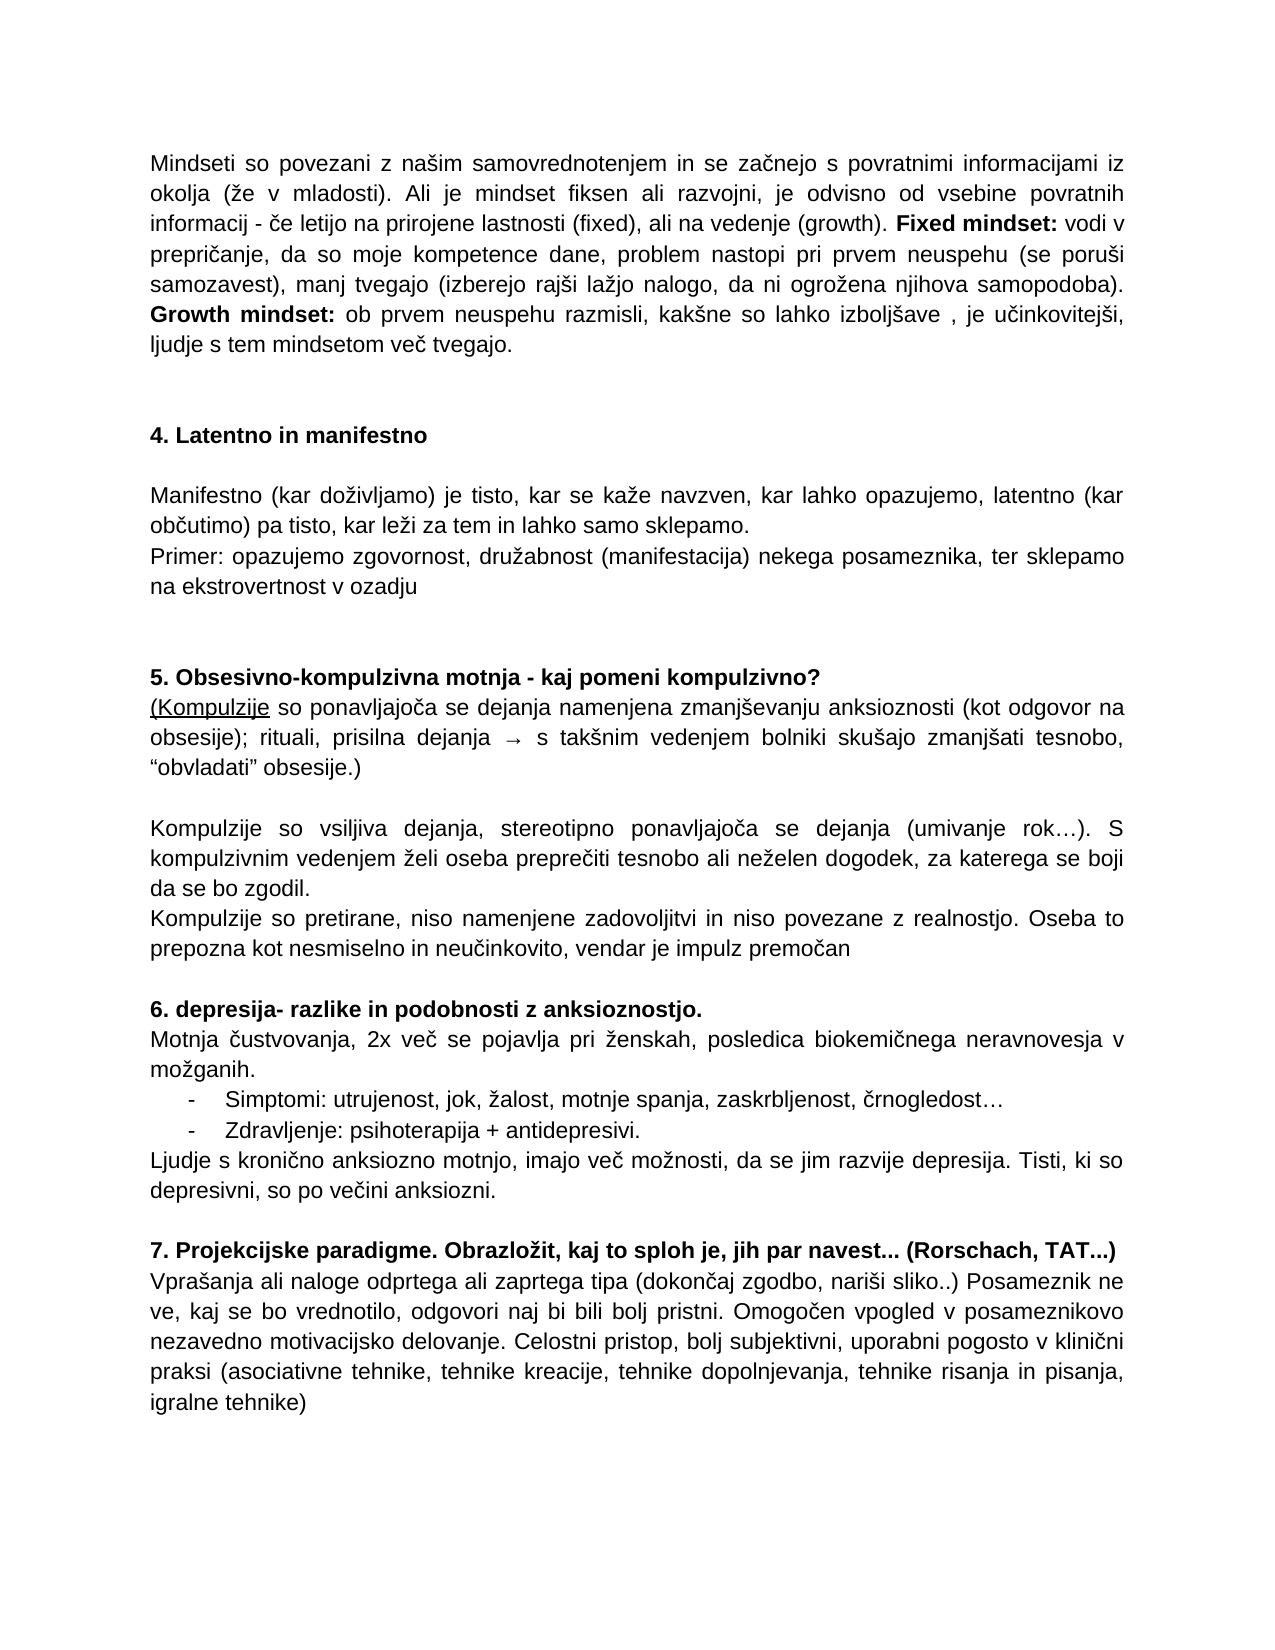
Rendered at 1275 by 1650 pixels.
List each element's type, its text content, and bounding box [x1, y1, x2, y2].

text Kompulzije so vsiljiva dejanja, stereotipno ponavljajoča se dejanja (umivanje rok…). S kompulzivnim vedenjem želi oseba preprečiti tesnobo ali neželen dogodek, za katerega se boji da se bo zgodil. [150, 814, 1125, 901]
text Mindseti so povezani z našim samovrednotenjem in se začnejo s povratnimi informacijami iz okolja (že v mladosti). Ali je mindset fiksen ali razvojni, je odvisno od vsebine povratnih informacij - če letijo na prirojene lastnosti (fixed), ali na vedenje (growth). Fixed mindset: vodi v prepričanje, da so moje kompetence dane, problem nastopi pri prvem neuspehu (se poruši samozavest), manj tvegajo (izberejo rajši lažjo nalogo, da ni ogrožena njihova samopodoba). Growth mindset: ob prvem neuspehu razmisli, kakšne so lahko izboljšave , je učinkovitejši, ljudje s tem mindsetom več tvegajo. [150, 150, 1125, 358]
list Zdravljenje: psihoterapija + antidepresivi. [188, 1117, 1125, 1143]
text 5. Obsesivno-kompulzivna motnja - kaj pomeni kompulzivno? [150, 663, 1125, 690]
text Motnja čustvovanja, 2x več se pojavlja pri ženskah, posledica biokemičnega neravnovesja v možganih. [150, 1026, 1125, 1083]
text Primer: opazujemo zgovornost, družabnost (manifestacija) nekega posameznika, ter sklepamo na ekstrovertnost v ozadju [150, 543, 1125, 599]
text (Kompulzije so ponavljajoča se dejanja namenjena zmanjševanju anksioznosti (kot odgovor na obsesije); rituali, prisilna dejanja → s takšnim vedenjem bolniki skušajo zmanjšati tesnobo, “obvladati” obsesije.) [150, 694, 1125, 781]
text Vprašanja ali naloge odprtega ali zaprtega tipa (dokončaj zgodbo, nariši sliko..) Posameznik ne ve, kaj se bo vrednotilo, odgovori naj bi bili bolj pristni. Omogočen vpogled v posameznikovo nezavedno motivacijsko delovanje. Celostni pristop, bolj subjektivni, uporabni pogosto v klinični praksi (asociativne tehnike, tehnike kreacije, tehnike dopolnjevanja, tehnike risanja in pisanja, igralne tehnike) [150, 1268, 1125, 1415]
text 6. depresija- razlike in podobnosti z anksioznostjo. [150, 996, 1125, 1022]
text 7. Projekcijske paradigme. Obrazložit, kaj to sploh je, jih par navest... (Rorschach, TAT...) [150, 1237, 1125, 1264]
text Kompulzije so pretirane, niso namenjene zadovoljitvi in niso povezane z realnostjo. Oseba to prepozna kot nesmiselno in neučinkovito, vendar je impulz premočan [150, 905, 1125, 962]
list Simptomi: utrujenost, jok, žalost, motnje spanja, zaskrbljenost, črnogledost… [188, 1086, 1125, 1113]
text 4. Latentno in manifestno [150, 422, 1125, 448]
text Ljudje s kronično anksiozno motnjo, imajo več možnosti, da se jim razvije depresija. Tisti, ki so depresivni, so po večini anksiozni. [150, 1147, 1125, 1203]
text Manifestno (kar doživljamo) je tisto, kar se kaže navzven, kar lahko opazujemo, latentno (kar občutimo) pa tisto, kar leži za tem in lahko samo sklepamo. [150, 482, 1125, 539]
